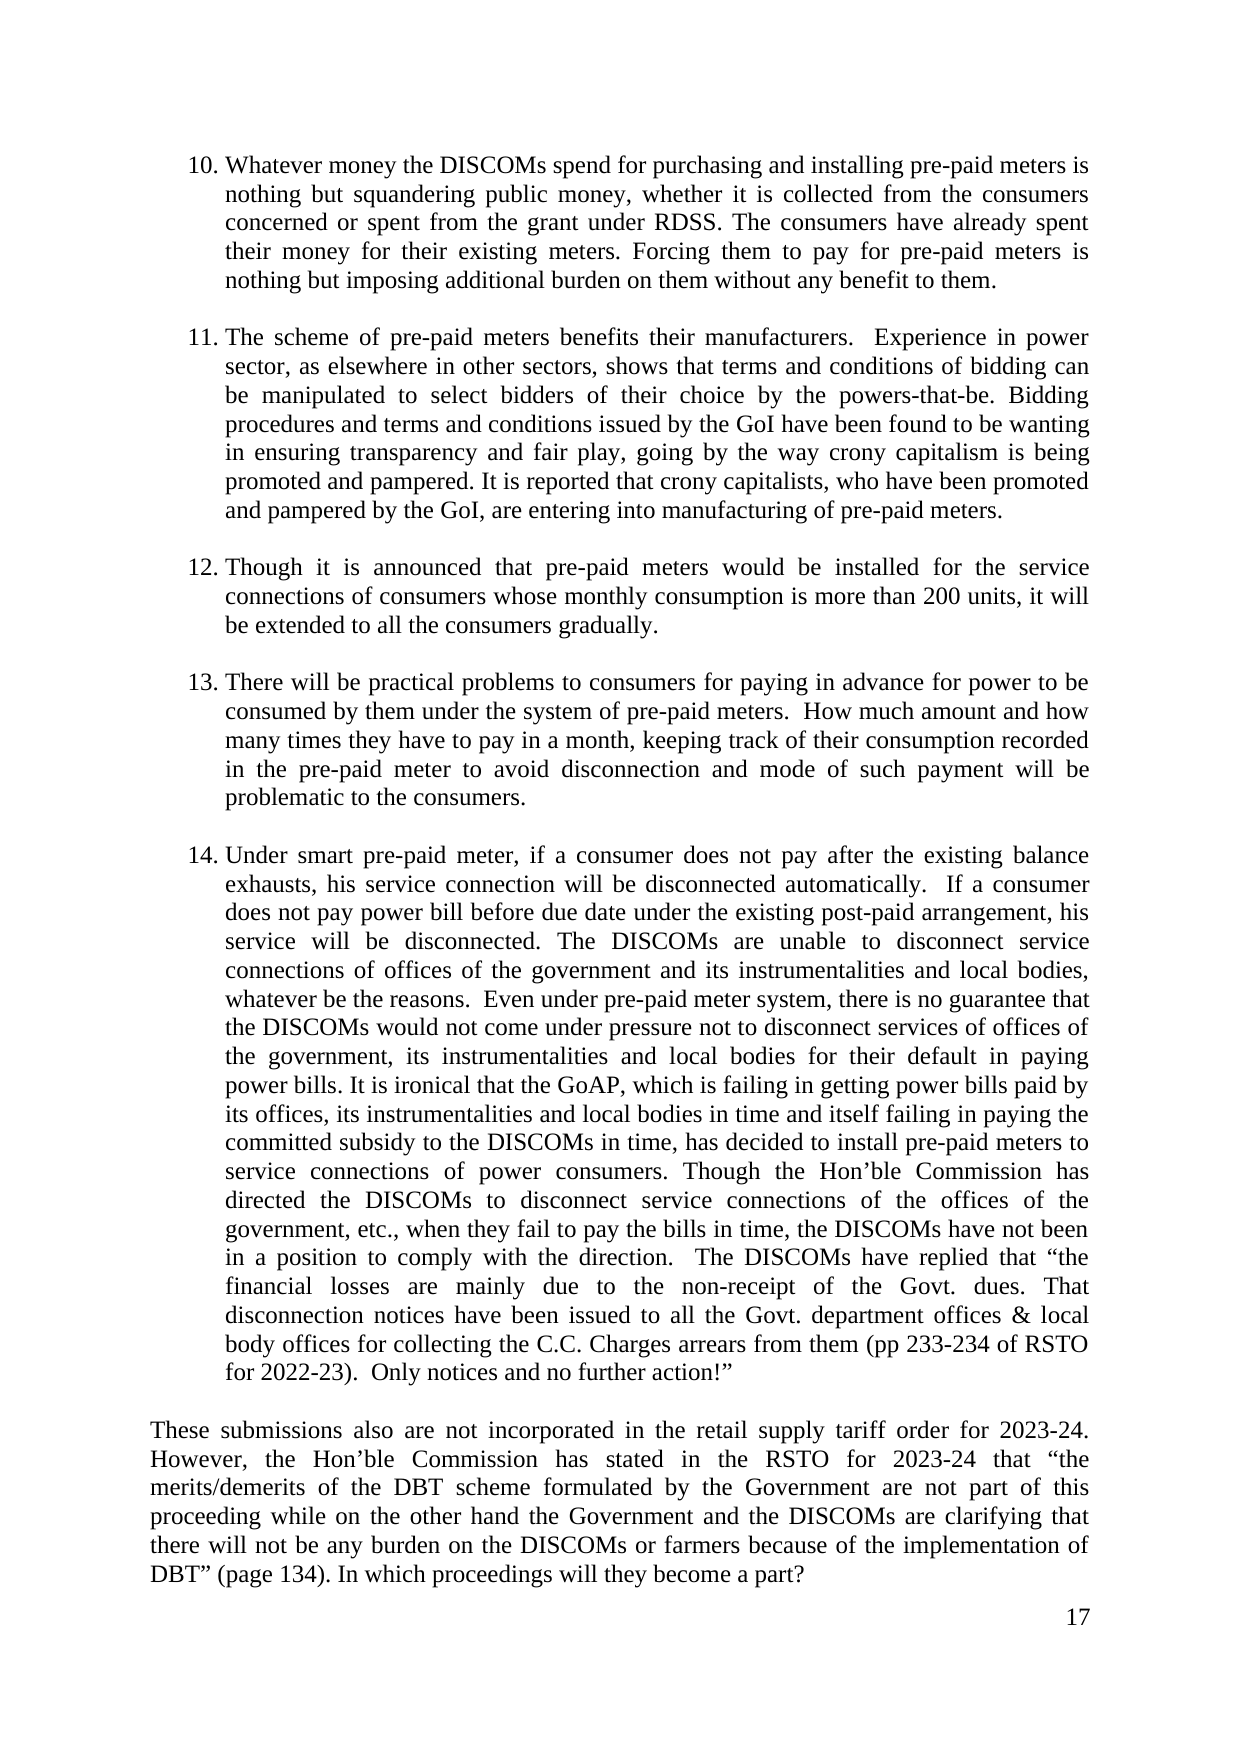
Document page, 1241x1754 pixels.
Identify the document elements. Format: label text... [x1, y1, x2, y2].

list The scheme of pre-paid meters benefits their manufacturers. Experience in power sector, as elsewhere in other sectors, shows that terms and conditions of bidding can be manipulated to select bidders of their choice by the powers-that-be. Bidding procedures and terms and conditions issued by the GoI have been found to be wanting in ensuring transparency and fair play, going by the way crony capitalism is being promoted and pampered. It is reported that crony capitalists, who have been promoted and pampered by the GoI, are entering into manufacturing of pre-paid meters. [187, 322, 1090, 524]
list There will be practical problems to consumers for paying in advance for power to be consumed by them under the system of pre-paid meters. How much amount and how many times they have to pay in a month, keeping track of their consumption recorded in the pre-paid meter to avoid disconnection and mode of such payment will be problematic to the consumers. [187, 667, 1090, 811]
text These submissions also are not incorporated in the retail supply tariff order for 2023-24. However, the Hon’ble Commission has stated in the RSTO for 2023-24 that “the merits/demerits of the DBT scheme formulated by the Government are not part of this proceeding while on the other hand the Government and the DISCOMs are clarifying that there will not be any burden on the DISCOMs or farmers because of the implementation of DBT” (page 134). In which proceedings will they become a part? [150, 1415, 1090, 1587]
list Whatever money the DISCOMs spend for purchasing and installing pre-paid meters is nothing but squandering public money, whether it is collected from the consumers concerned or spent from the grant under RDSS. The consumers have already spent their money for their existing meters. Forcing them to pay for pre-paid meters is nothing but imposing additional burden on them without any benefit to them. [187, 150, 1090, 294]
list Under smart pre-paid meter, if a consumer does not pay after the existing balance exhausts, his service connection will be disconnected automatically. If a consumer does not pay power bill before due date under the existing post-paid arrangement, his service will be disconnected. The DISCOMs are unable to disconnect service connections of offices of the government and its instrumentalities and local bodies, whatever be the reasons. Even under pre-paid meter system, there is no guarantee that the DISCOMs would not come under pressure not to disconnect services of offices of the government, its instrumentalities and local bodies for their default in paying power bills. It is ironical that the GoAP, which is failing in getting power bills paid by its offices, its instrumentalities and local bodies in time and itself failing in paying the committed subsidy to the DISCOMs in time, has decided to install pre-paid meters to service connections of power consumers. Though the Hon’ble Commission has directed the DISCOMs to disconnect service connections of the offices of the government, etc., when they fail to pay the bills in time, the DISCOMs have not been in a position to comply with the direction. The DISCOMs have replied that “the financial losses are mainly due to the non-receipt of the Govt. dues. That disconnection notices have been issued to all the Govt. department offices & local body offices for collecting the C.C. Charges arrears from them (pp 233-234 of RSTO for 2022-23). Only notices and no further action!” [187, 840, 1090, 1386]
list Though it is announced that pre-paid meters would be installed for the service connections of consumers whose monthly consumption is more than 200 units, it will be extended to all the consumers gradually. [187, 552, 1090, 639]
